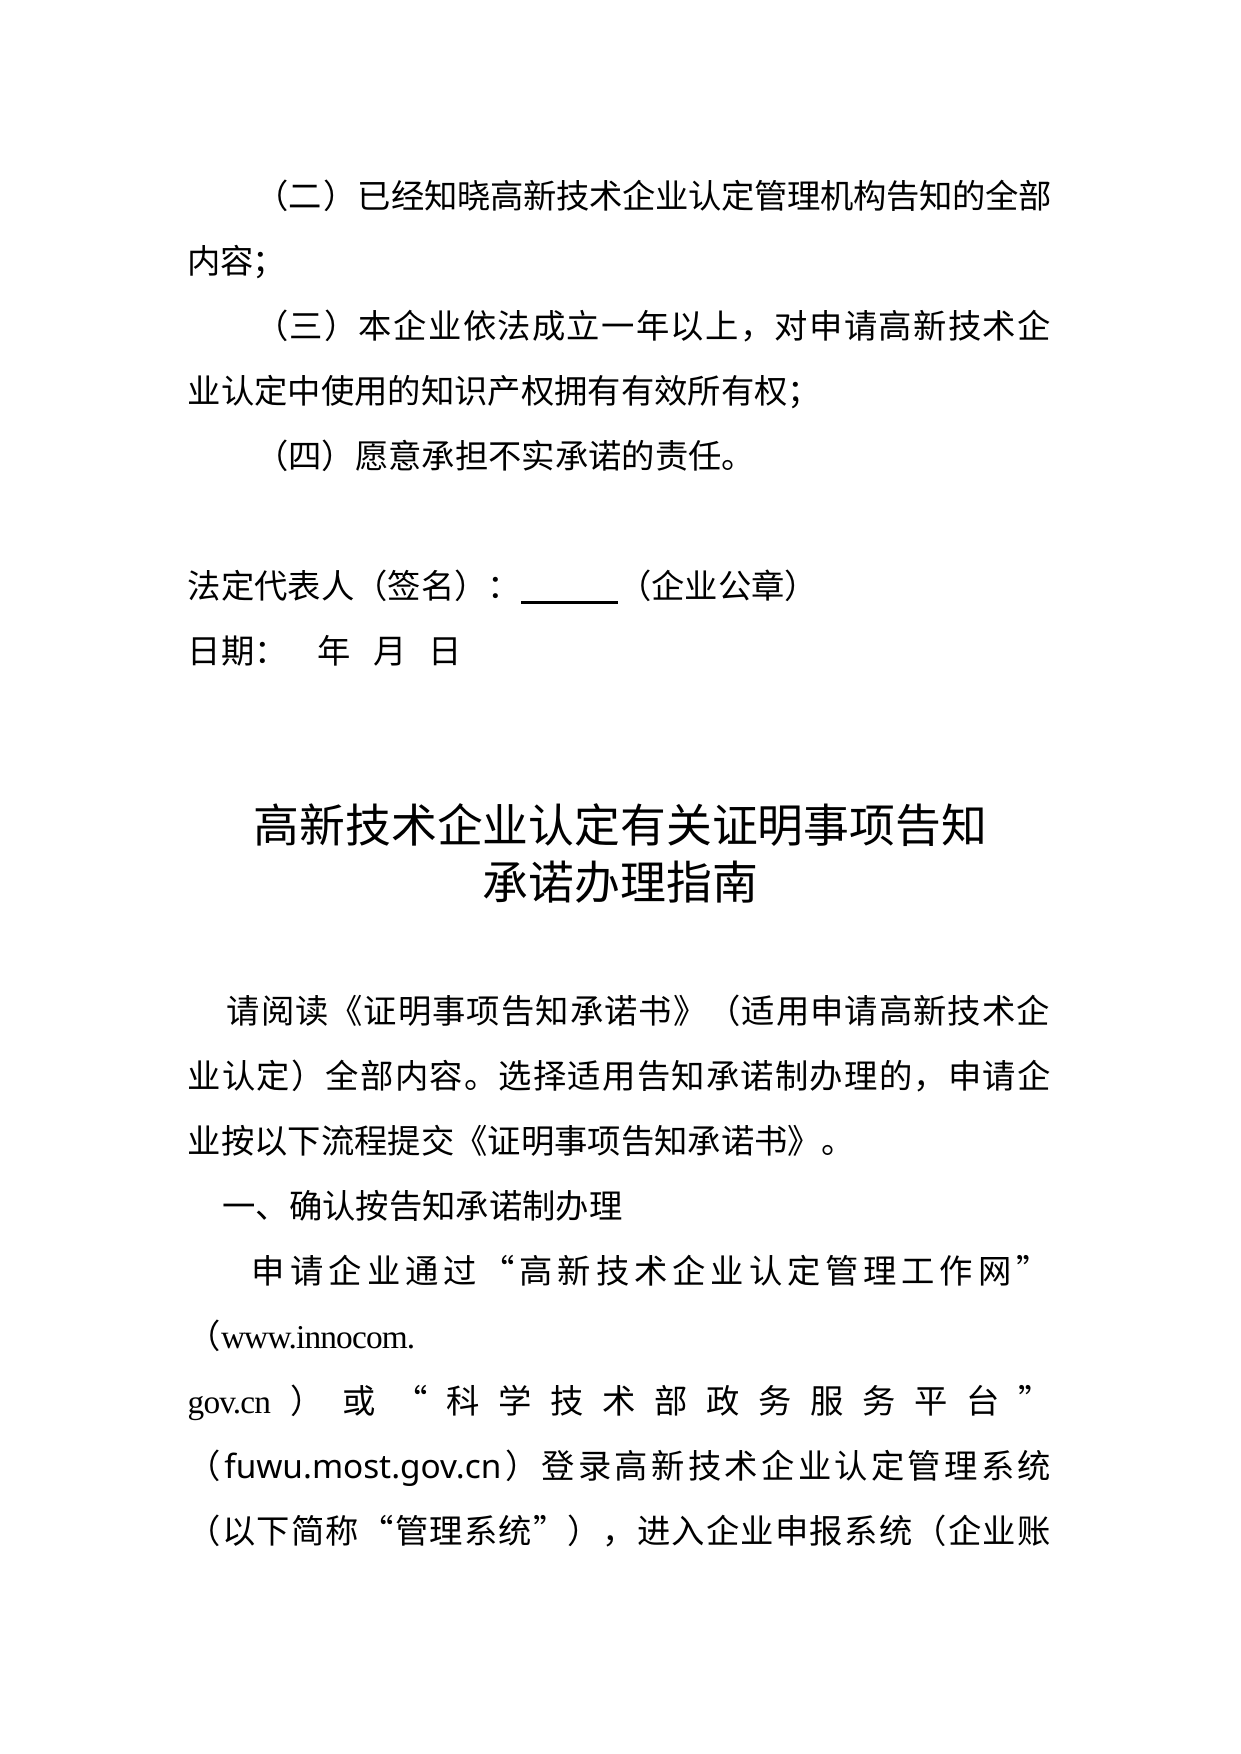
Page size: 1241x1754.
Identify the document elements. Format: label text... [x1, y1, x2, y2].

text 承诺办理指南 [187, 854, 1053, 911]
text 申请企业通过“高新技术企业认定管理工作网”（www.innocom. [187, 1236, 1053, 1366]
text 法定代表人（签名）： （企业公章） [187, 552, 1053, 617]
text 一、确认按告知承诺制办理 [187, 1171, 1053, 1236]
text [187, 1366, 1053, 1561]
text 日期： 年 月 日 [187, 617, 1053, 682]
text 高新技术企业认定有关证明事项告知 [187, 797, 1053, 854]
text 请阅读《证明事项告知承诺书》（适用申请高新技术企业认定）全部内容。选择适用告知承诺制办理的，申请企业按以下流程提交《证明事项告知承诺书》。 [187, 976, 1053, 1171]
text （四）愿意承担不实承诺的责任。 [187, 422, 1053, 487]
text （二）已经知晓高新技术企业认定管理机构告知的全部内容； [187, 162, 1053, 292]
text （三）本企业依法成立一年以上，对申请高新技术企业认定中使用的知识产权拥有有效所有权； [187, 292, 1053, 422]
